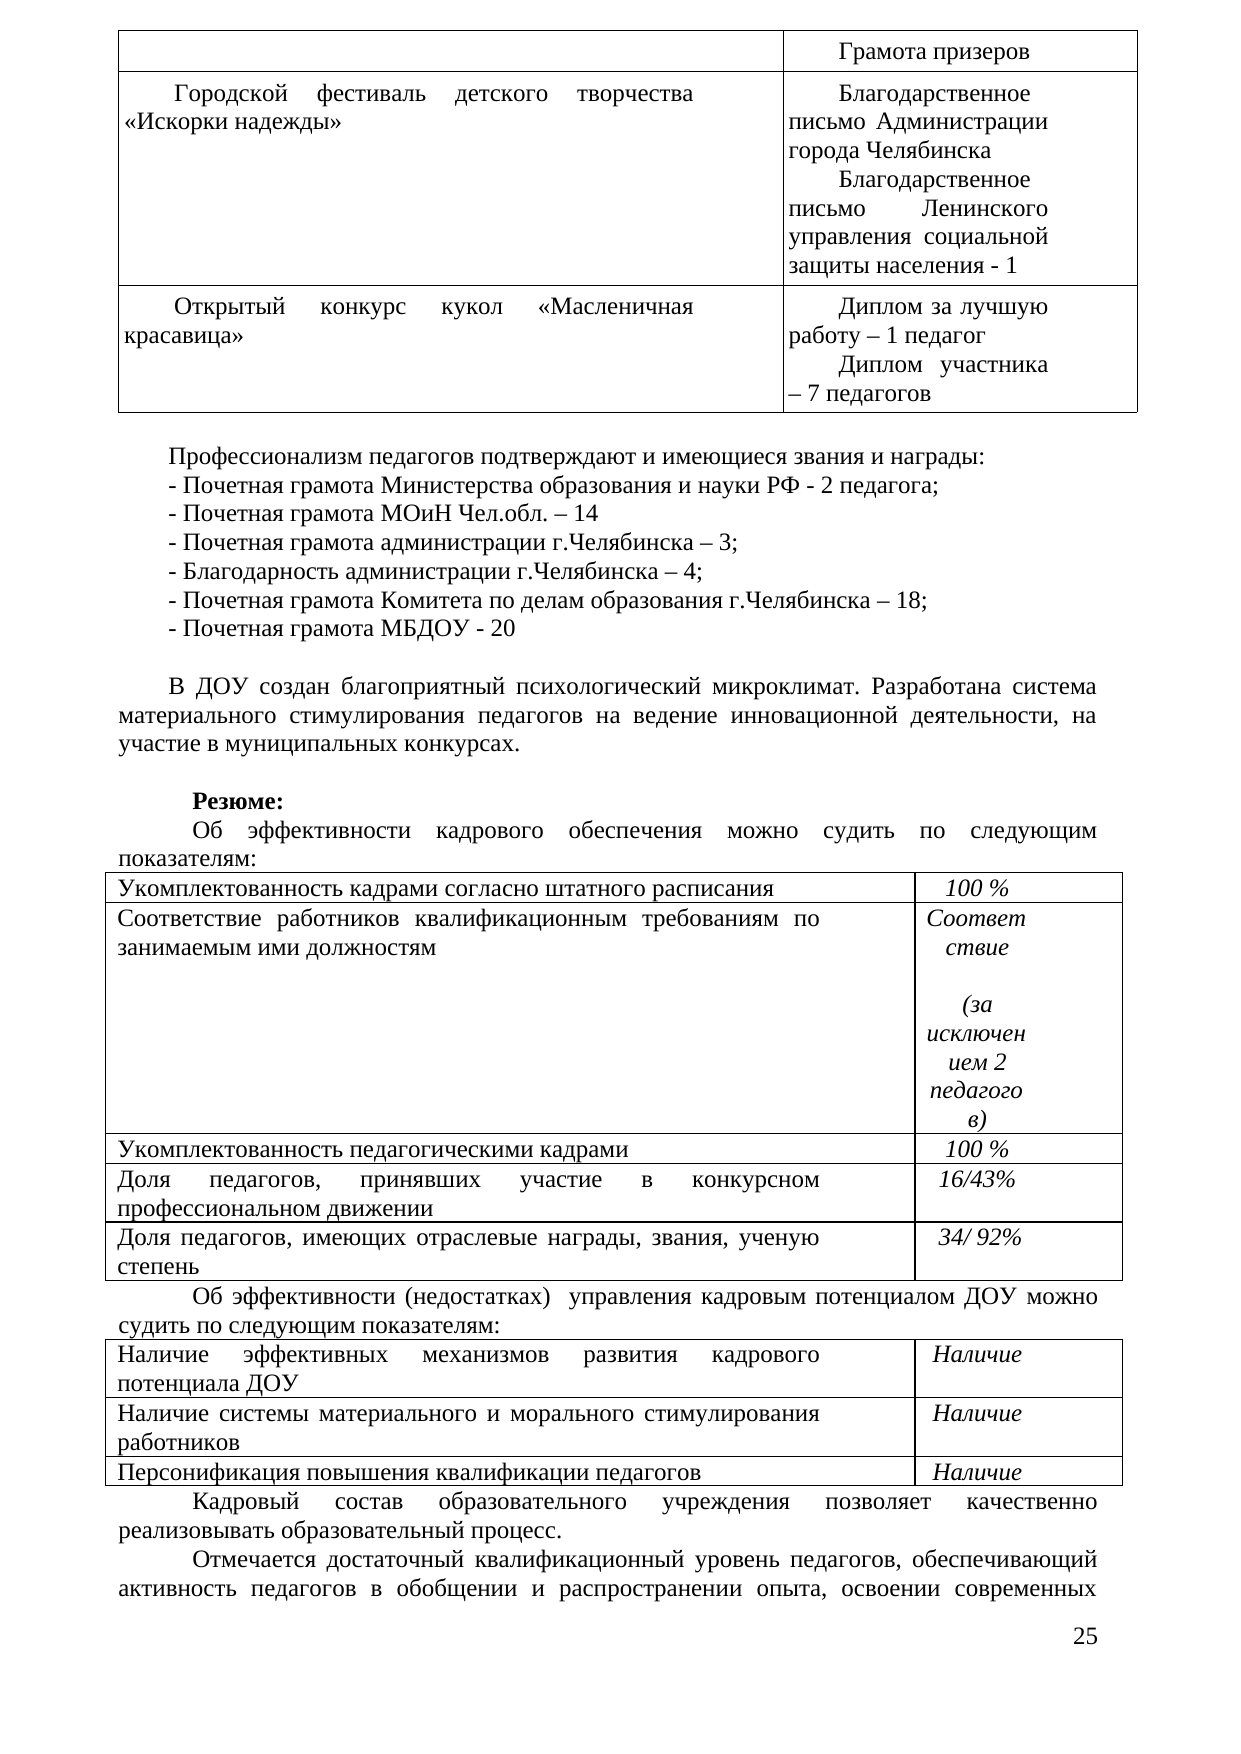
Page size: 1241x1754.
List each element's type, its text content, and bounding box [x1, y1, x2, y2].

table_cell Соответствие (за исключением 2 педагогов) [916, 903, 1122, 1133]
table_cell Персонификация повышения квалификации педагогов [106, 1457, 914, 1485]
table_cell Доля педагогов, имеющих отраслевые награды, звания, ученую степень [106, 1223, 914, 1280]
text Резюме: [118, 786, 1098, 815]
table_cell Наличие [916, 1457, 1122, 1485]
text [118, 1544, 1098, 1601]
table_header Наличие [916, 1340, 1122, 1397]
text В ДОУ создан благоприятный психологический микроклимат. Разработана система материального стимулирования педагогов на ведение инновационной деятельности, на участие в муниципальных конкурсах. [118, 671, 1098, 757]
table_cell 16/43% [916, 1164, 1122, 1221]
text - Почетная грамота администрации г.Челябинска – 3; [118, 527, 1098, 556]
text - Благодарность администрации г.Челябинска – 4; [118, 556, 1098, 585]
table_header 100 % [916, 873, 1122, 902]
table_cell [784, 31, 1137, 71]
table_cell Диплом за лучшую работу – 1 педагог Диплом участника – 7 педагогов [784, 286, 1137, 412]
table_cell 100 % [916, 1134, 1122, 1163]
text - Почетная грамота Министерства образования и науки РФ - 2 педагога; [118, 470, 1098, 498]
text Об эффективности кадрового обеспечения можно судить по следующим показателям: [118, 815, 1098, 872]
text Кадровый состав образовательного учреждения позволяет качественно реализовывать образовательный процесс. [118, 1486, 1098, 1544]
text - Почетная грамота МОиН Чел.обл. – 14 [118, 498, 1098, 527]
table_header Укомплектованность кадрами согласно штатного расписания [106, 873, 914, 902]
text - Почетная грамота Комитета по делам образования г.Челябинска – 18; [118, 585, 1098, 613]
table_cell Укомплектованность педагогическими кадрами [106, 1134, 914, 1163]
table_cell Благодарственное письмо Администрации города Челябинска Благодарственное письмо Ленинского управления социальной защиты населения - 1 [784, 72, 1137, 284]
table_cell Доля педагогов, принявших участие в конкурсном профессиональном движении [106, 1164, 914, 1221]
table_cell Наличие системы материального и морального стимулирования работников [106, 1398, 914, 1456]
text - Почетная грамота МБДОУ - 20 [118, 613, 1098, 642]
table_cell Соответствие работников квалификационным требованиям по занимаемым ими должностям [106, 903, 914, 1133]
table_cell Открытый конкурс кукол «Масленичная красавица» [119, 286, 783, 412]
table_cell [119, 31, 783, 71]
text Профессионализм педагогов подтверждают и имеющиеся звания и награды: [118, 441, 1098, 470]
table_cell Наличие [916, 1398, 1122, 1456]
text Об эффективности (недостатках) управления кадровым потенциалом ДОУ можно судить по следующим показателям: [118, 1281, 1098, 1338]
table_header Наличие эффективных механизмов развития кадрового потенциала ДОУ [106, 1340, 914, 1397]
table_cell Городской фестиваль детского творчества «Искорки надежды» [119, 72, 783, 284]
table_cell 34/ 92% [916, 1223, 1122, 1280]
